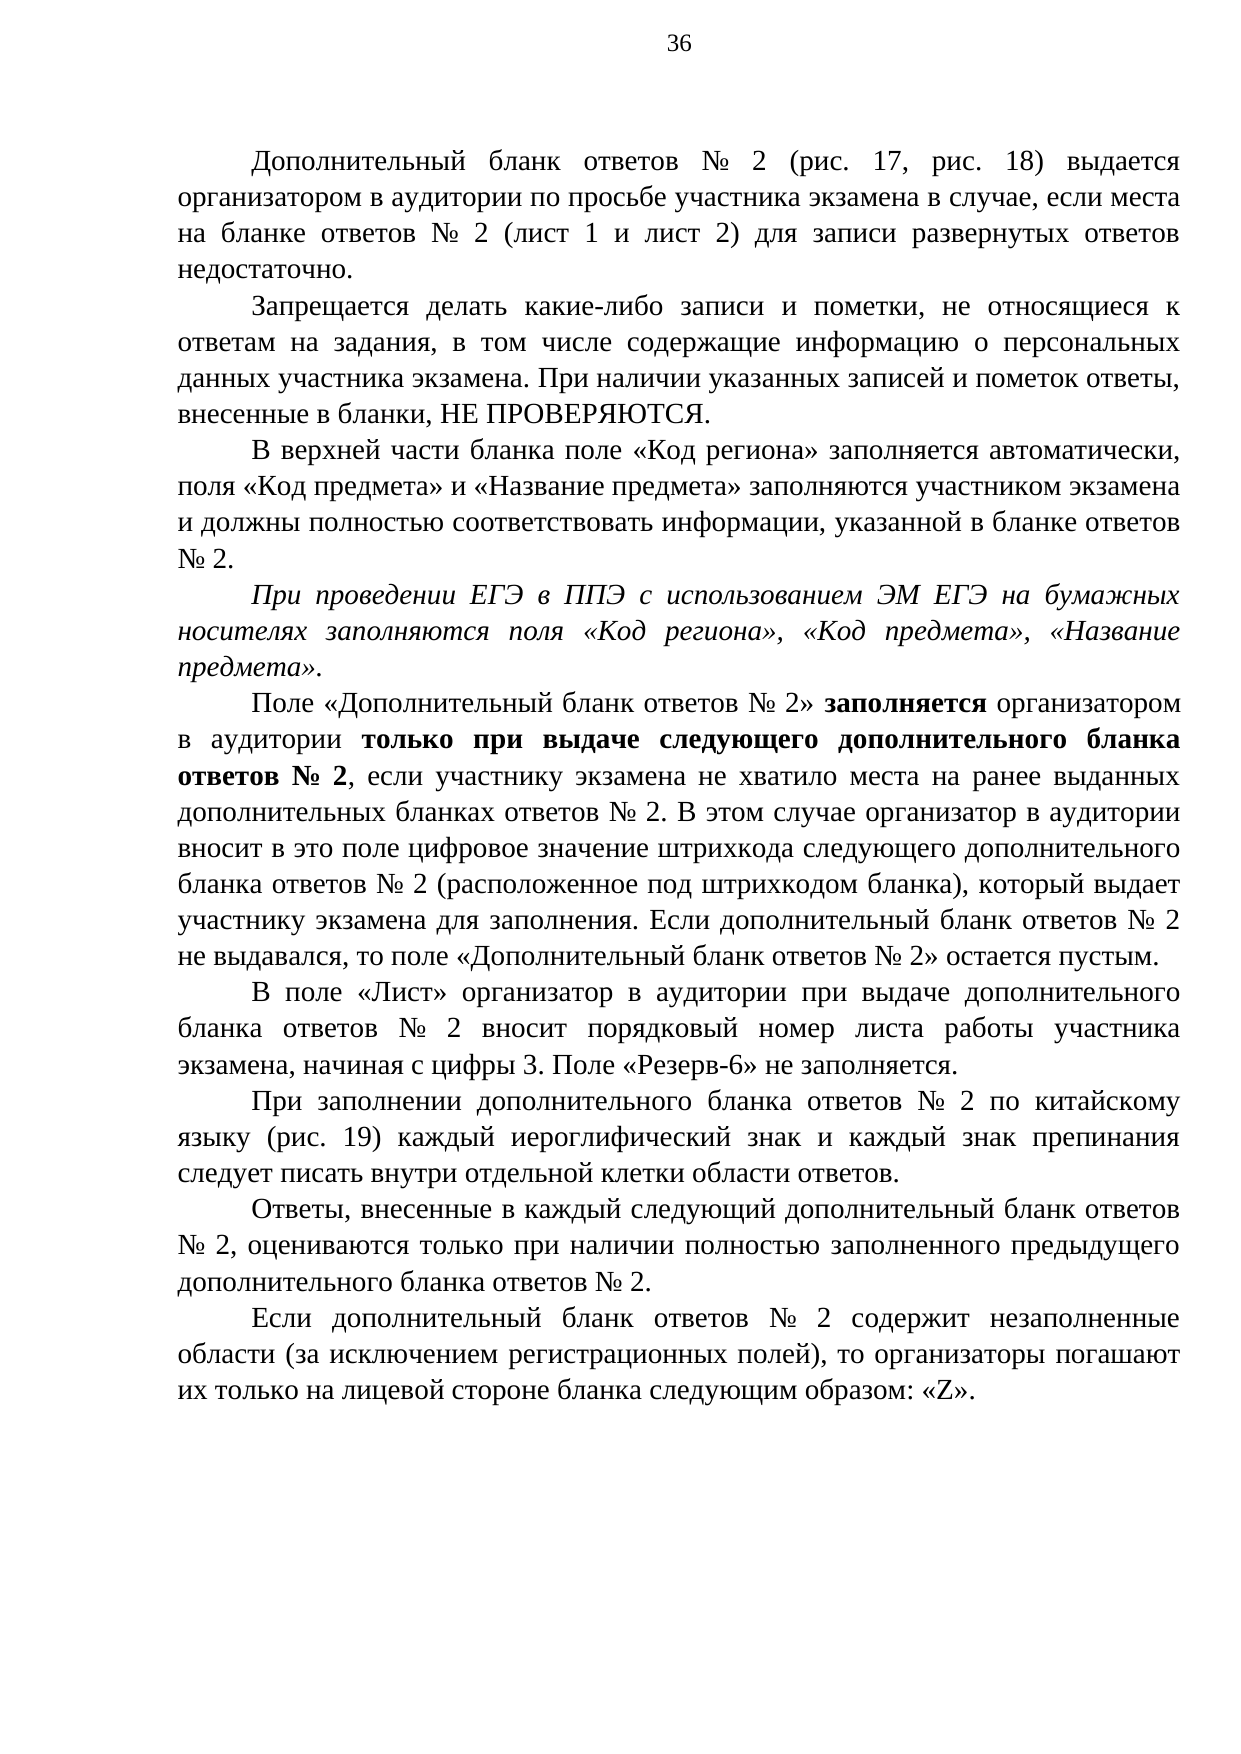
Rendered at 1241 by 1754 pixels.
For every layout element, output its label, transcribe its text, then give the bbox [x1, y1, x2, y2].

text Ответы, внесенные в каждый следующий дополнительный бланк ответов № 2, оцениваются только при наличии полностью заполненного предыдущего дополнительного бланка ответов № 2. [177, 1191, 1181, 1297]
text Дополнительный бланк ответов № 2 (рис. 17, рис. 18) выдается организатором в аудитории по просьбе участника экзамена в случае, если места на бланке ответов № 2 (лист 1 и лист 2) для записи развернутых ответов недостаточно. [177, 143, 1181, 285]
text В поле «Лист» организатор в аудитории при выдаче дополнительного бланка ответов № 2 вносит порядковый номер листа работы участника экзамена, начиная с цифры 3. Поле «Резерв-6» не заполняется. [177, 974, 1181, 1080]
text Поле «Дополнительный бланк ответов № 2» заполняется организатором в аудитории только при выдаче следующего дополнительного бланка ответов № 2, если участнику экзамена не хватило места на ранее выданных дополнительных бланках ответов № 2. В этом случае организатор в аудитории вносит в это поле цифровое значение штрихкода следующего дополнительного бланка ответов № 2 (расположенное под штрихкодом бланка), который выдает участнику экзамена для заполнения. Если дополнительный бланк ответов № 2 не выдавался, то поле «Дополнительный бланк ответов № 2» остается пустым. [177, 685, 1181, 972]
text При проведении ЕГЭ в ППЭ с использованием ЭМ ЕГЭ на бумажных носителях заполняются поля «Код региона», «Код предмета», «Название предмета». [177, 577, 1181, 683]
text При заполнении дополнительного бланка ответов № 2 по китайскому языку (рис. 19) каждый иероглифический знак и каждый знак препинания следует писать внутри отдельной клетки области ответов. [177, 1083, 1181, 1189]
text Если дополнительный бланк ответов № 2 содержит незаполненные области (за исключением регистрационных полей), то организаторы погашают их только на лицевой стороне бланка следующим образом: «Z». [177, 1300, 1181, 1406]
text В верхней части бланка поле «Код региона» заполняется автоматически, поля «Код предмета» и «Название предмета» заполняются участником экзамена и должны полностью соответствовать информации, указанной в бланке ответов № 2. [177, 432, 1181, 574]
text Запрещается делать какие-либо записи и пометки, не относящиеся к ответам на задания, в том числе содержащие информацию о персональных данных участника экзамена. При наличии указанных записей и пометок ответы, внесенные в бланки, НЕ ПРОВЕРЯЮТСЯ. [177, 288, 1181, 430]
